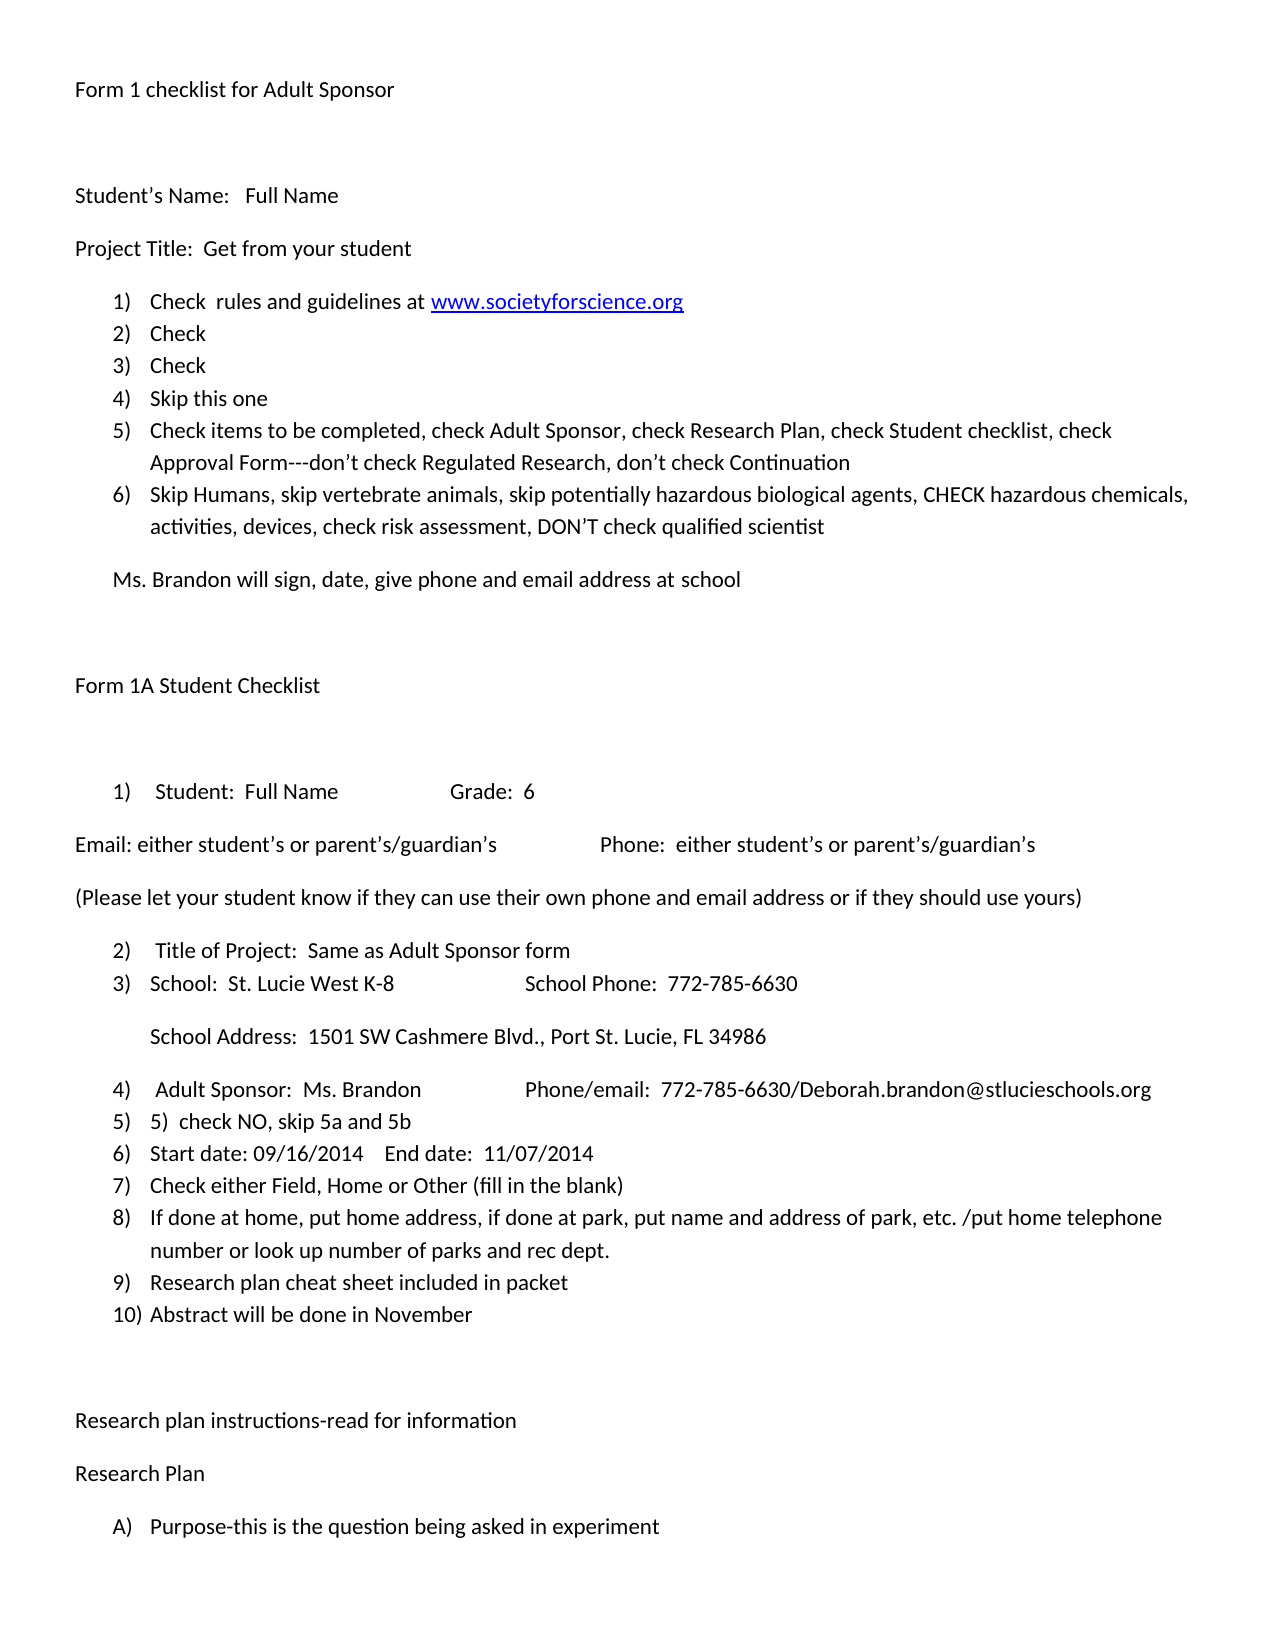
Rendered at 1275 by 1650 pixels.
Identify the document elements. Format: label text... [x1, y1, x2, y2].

text Student’s Name: Full Name [75, 181, 1200, 209]
text Email: either student’s or parent’s/guardian’s Phone: either student’s or parent’s/guardian’s [75, 831, 1200, 858]
list Research plan cheat sheet included in packet [112, 1268, 1200, 1296]
list School: St. Lucie West K-8 School Phone: 772-785-6630 [112, 969, 1200, 997]
list Skip this one [112, 384, 1200, 412]
list Adult Sponsor: Ms. Brandon Phone/email: 772-785-6630/Deborah.brandon@stlucieschools.org [112, 1075, 1200, 1103]
text Ms. Brandon will sign, date, give phone and email address at school [112, 565, 1200, 593]
text Form 1A Student Checklist [75, 671, 1200, 699]
text Research Plan [75, 1459, 1200, 1487]
list Check rules and guidelines at www.societyforscience.org [112, 287, 1200, 315]
list 5) check NO, skip 5a and 5b [112, 1107, 1200, 1135]
list Check either Field, Home or Other (fill in the blank) [112, 1171, 1200, 1199]
list Title of Project: Same as Adult Sponsor form [112, 937, 1200, 964]
list Check [112, 351, 1200, 379]
list Start date: 09/16/2014 End date: 11/07/2014 [112, 1139, 1200, 1167]
list Student: Full Name Grade: 6 [112, 777, 1200, 806]
list Purpose-this is the question being asked in experiment [112, 1512, 1200, 1540]
text Project Title: Get from your student [75, 234, 1200, 262]
list Abstract will be done in November [112, 1300, 1200, 1328]
text (Please let your student know if they can use their own phone and email address or if they should use yours) [75, 883, 1200, 912]
list Check [112, 319, 1200, 347]
text School Address: 1501 SW Cashmere Blvd., Port St. Lucie, FL 34986 [150, 1022, 1200, 1050]
text Research plan instructions-read for information [75, 1406, 1200, 1434]
list If done at home, put home address, if done at park, put name and address of park, etc. /put home telephone number or look up number of parks and rec dept. [112, 1203, 1200, 1264]
list Check items to be completed, check Adult Sponsor, check Research Plan, check Student checklist, check Approval Form---don’t check Regulated Research, don’t check Continuation [112, 416, 1200, 476]
list Skip Humans, skip vertebrate animals, skip potentially hazardous biological agents, CHECK hazardous chemicals, activities, devices, check risk assessment, DON’T check qualified scientist [112, 480, 1200, 540]
text Form 1 checklist for Adult Sponsor [75, 75, 1200, 103]
